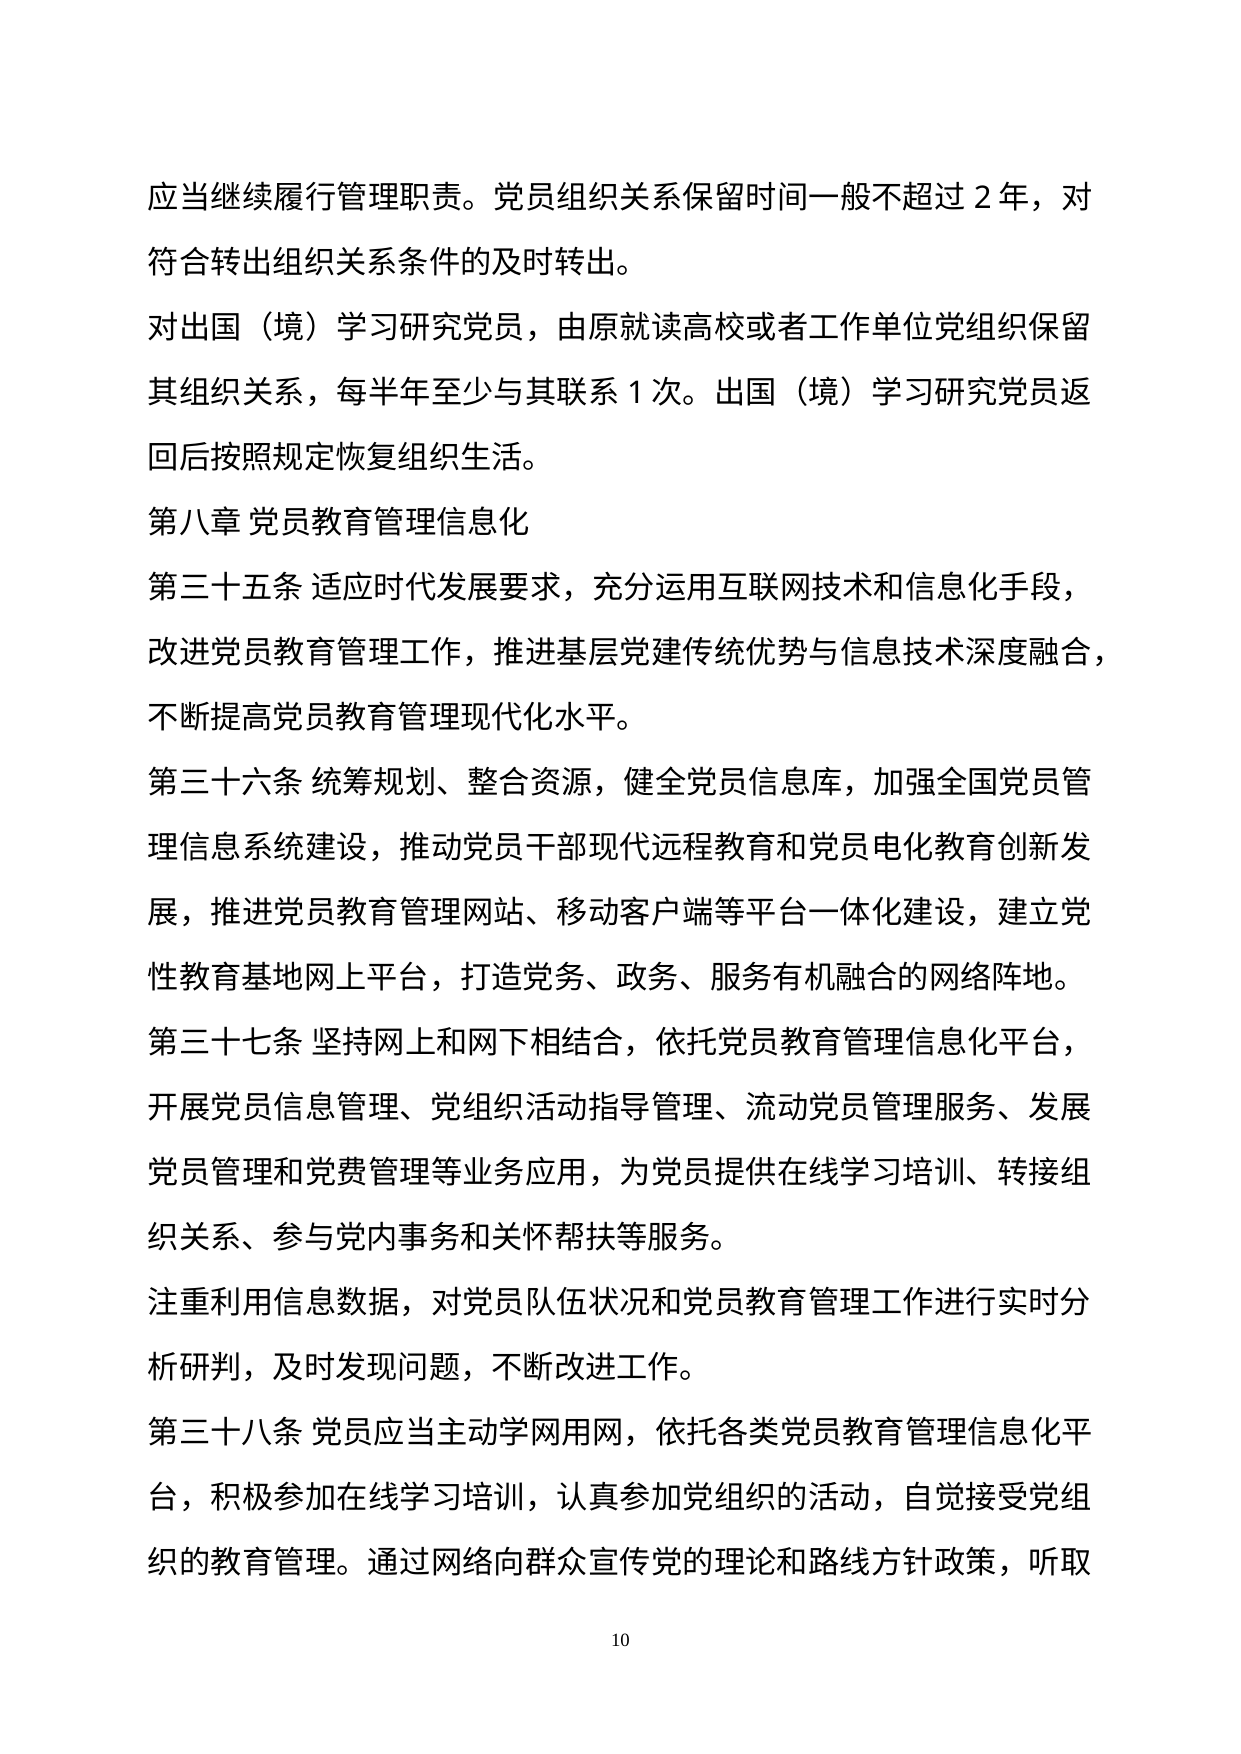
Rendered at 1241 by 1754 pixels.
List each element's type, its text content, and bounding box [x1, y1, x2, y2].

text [148, 162, 1092, 292]
text 第三十五条 适应时代发展要求，充分运用互联网技术和信息化手段，改进党员教育管理工作，推进基层党建传统优势与信息技术深度融合，不断提高党员教育管理现代化水平。 [148, 552, 1092, 747]
text 第三十六条 统筹规划、整合资源，健全党员信息库，加强全国党员管理信息系统建设，推动党员干部现代远程教育和党员电化教育创新发展，推进党员教育管理网站、移动客户端等平台一体化建设，建立党性教育基地网上平台，打造党务、政务、服务有机融合的网络阵地。 [148, 747, 1092, 1007]
text 对出国（境）学习研究党员，由原就读高校或者工作单位党组织保留其组织关系，每半年至少与其联系1次。出国（境）学习研究党员返回后按照规定恢复组织生活。 [148, 292, 1092, 487]
text 第八章 党员教育管理信息化 [148, 487, 1092, 552]
text 注重利用信息数据，对党员队伍状况和党员教育管理工作进行实时分析研判，及时发现问题，不断改进工作。 [148, 1267, 1092, 1397]
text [148, 1397, 1092, 1592]
text 第三十七条 坚持网上和网下相结合，依托党员教育管理信息化平台，开展党员信息管理、党组织活动指导管理、流动党员管理服务、发展党员管理和党费管理等业务应用，为党员提供在线学习培训、转接组织关系、参与党内事务和关怀帮扶等服务。 [148, 1007, 1092, 1267]
